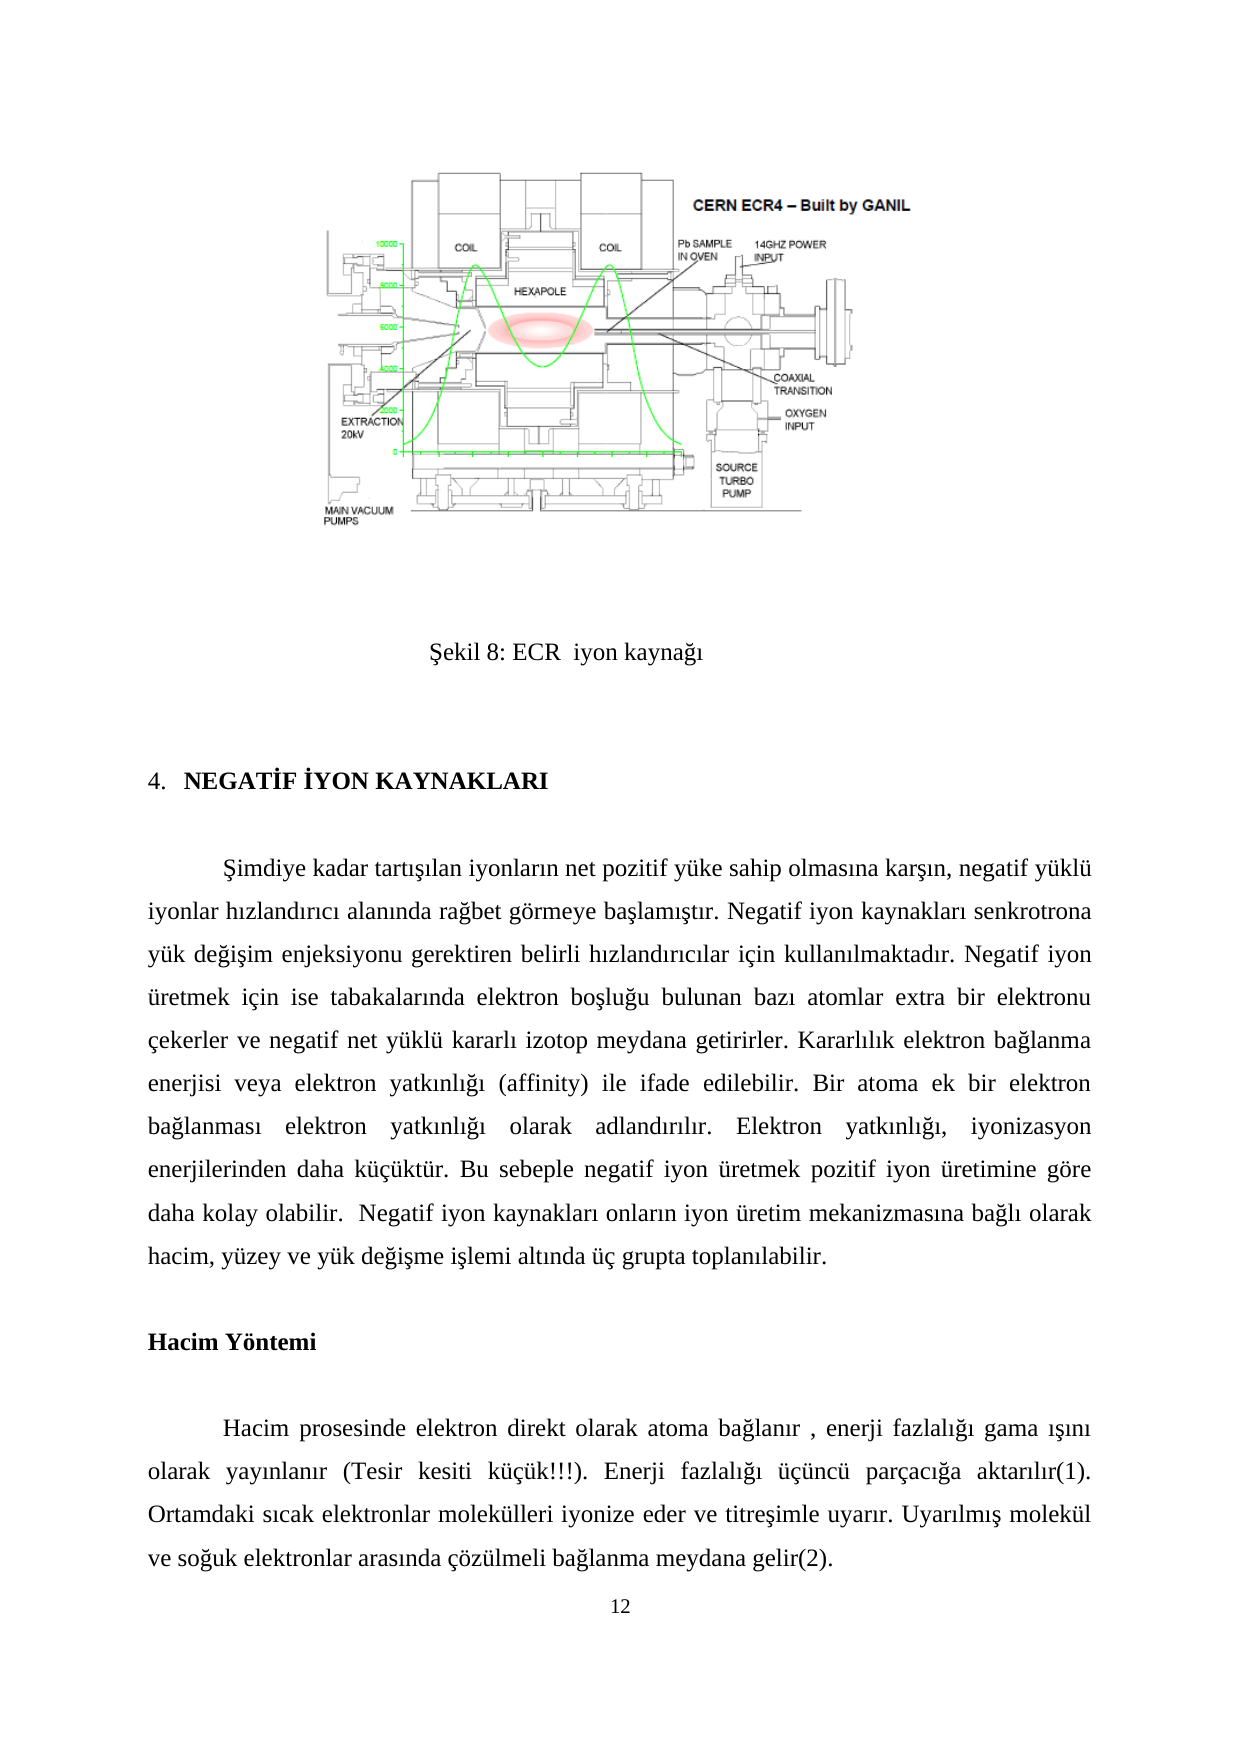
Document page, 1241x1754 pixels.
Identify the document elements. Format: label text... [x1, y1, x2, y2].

text Hacim Yöntemi [148, 1327, 1092, 1356]
text Şimdiye kadar tartışılan iyonların net pozitif yüke sahip olmasına karşın, negatif yüklü iyonlar hızlandırıcı alanında rağbet görmeye başlamıştır. Negatif iyon kaynakları senkrotrona yük değişim enjeksiyonu gerektiren belirli hızlandırıcılar için kullanılmaktadır. Negatif iyon üretmek için ise tabakalarında elektron boşluğu bulunan bazı atomlar extra bir elektronu çekerler ve negatif net yüklü kararlı izotop meydana getirirler. Kararlılık elektron bağlanma enerjisi veya elektron yatkınlığı (affinity) ile ifade edilebilir. Bir atoma ek bir elektron bağlanması elektron yatkınlığı olarak adlandırılır. Elektron yatkınlığı, iyonizasyon enerjilerinden daha küçüktür. Bu sebeple negatif iyon üretmek pozitif iyon üretimine göre daha kolay olabilir. Negatif iyon kaynakları onların iyon üretim mekanizmasına bağlı olarak hacim, yüzey ve yük değişme işlemi altında üç grupta toplanılabilir. [148, 853, 1092, 1269]
list NEGATİF İYON KAYNAKLARI [148, 766, 1092, 795]
text Hacim prosesinde elektron direkt olarak atoma bağlanır , enerji fazlalığı gama ışını olarak yayınlanır (Tesir kesiti küçük!!!). Enerji fazlalığı üçüncü parçacığa aktarılır(1). Ortamdaki sıcak elektronlar molekülleri iyonize eder ve titreşimle uyarır. Uyarılmış molekül ve soğuk elektronlar arasında çözülmeli bağlanma meydana gelir(2). [148, 1413, 1092, 1571]
list Şekil 8: ECR iyon kaynağı [148, 637, 1092, 666]
